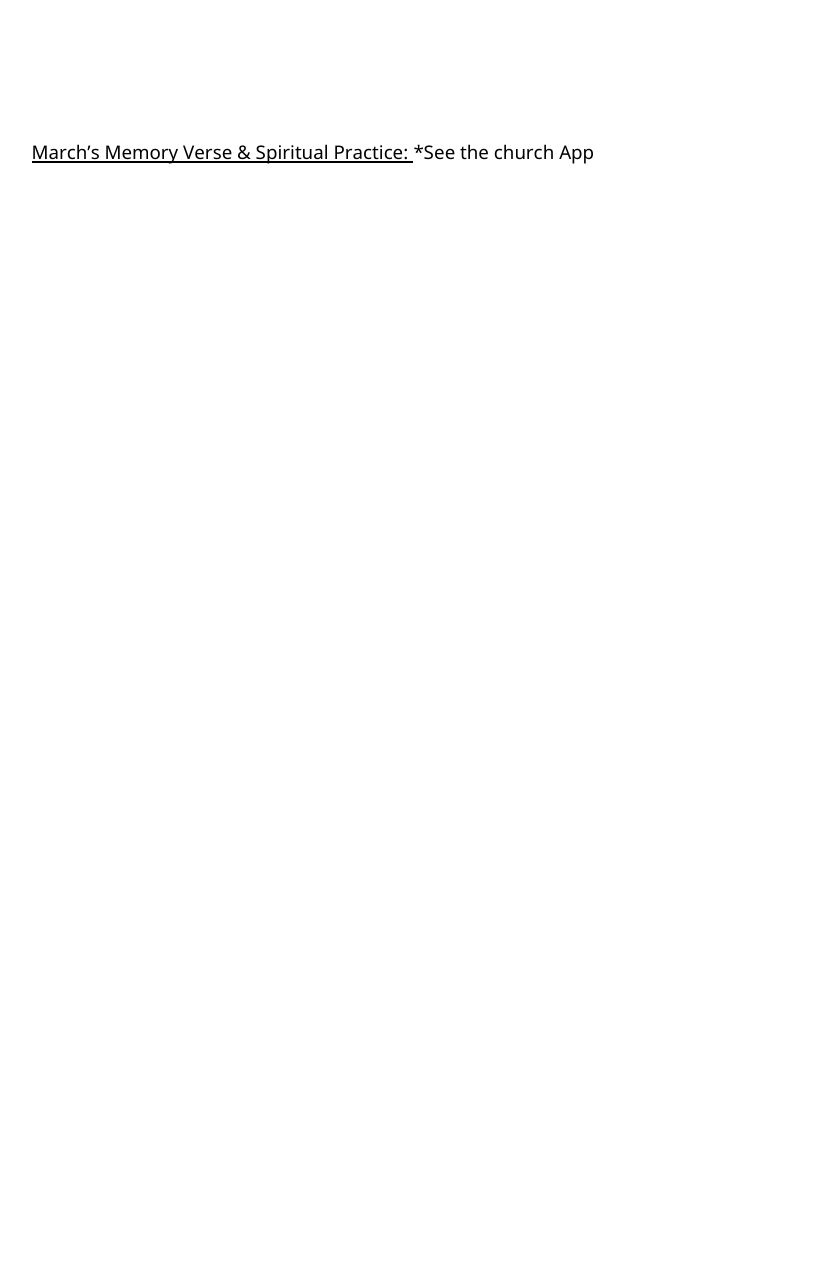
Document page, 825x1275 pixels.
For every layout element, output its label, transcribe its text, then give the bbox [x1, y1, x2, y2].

text March’s Memory Verse & Spiritual Practice: *See the church App [31, 139, 754, 165]
